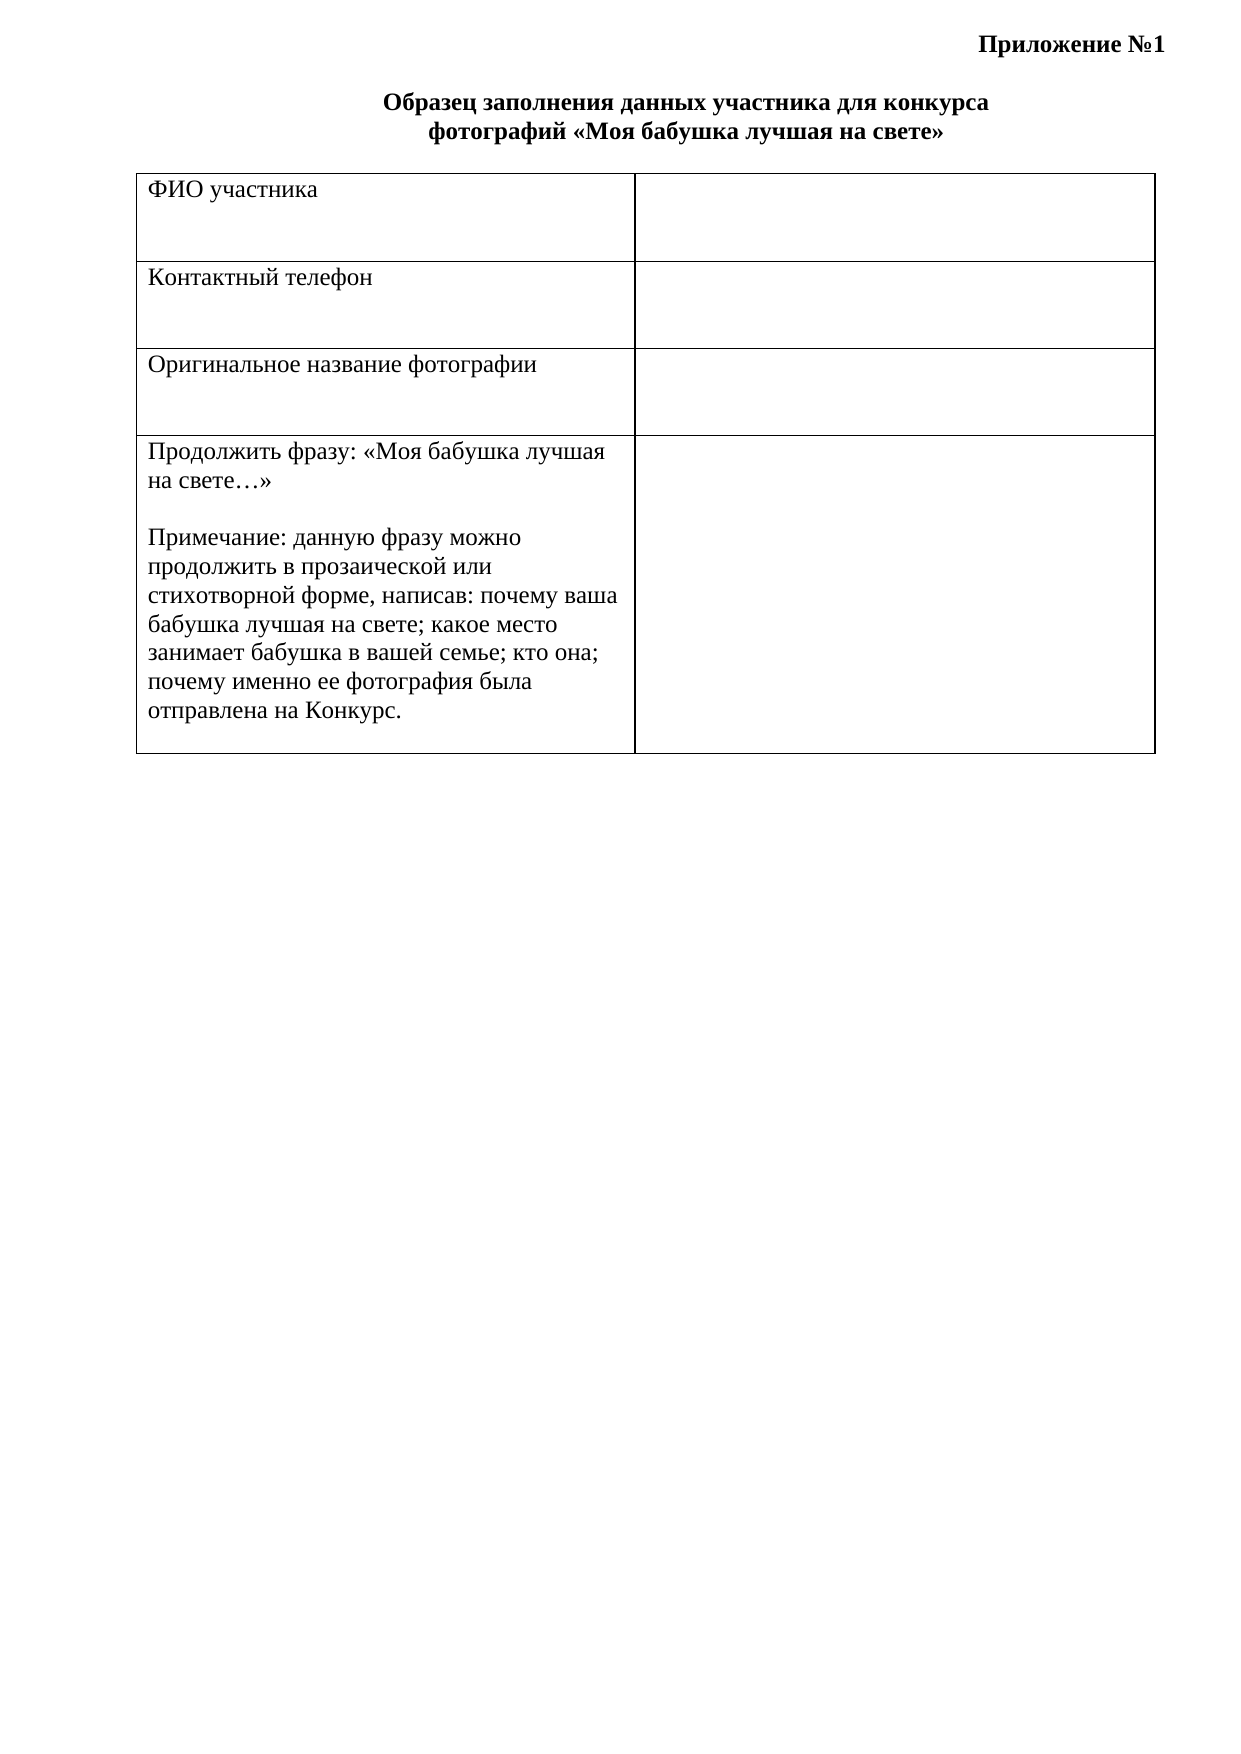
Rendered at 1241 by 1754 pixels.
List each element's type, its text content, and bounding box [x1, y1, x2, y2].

table_cell [636, 262, 1154, 348]
text Образец заполнения данных участника для конкурса [148, 87, 1165, 116]
table_header ФИО участника [137, 174, 634, 261]
table_cell Контактный телефон [137, 262, 634, 348]
text Приложение №1 [148, 29, 1165, 58]
table_cell [636, 436, 1154, 752]
table_cell Оригинальное название фотографии [137, 349, 634, 435]
text фотографий «Моя бабушка лучшая на свете» [148, 116, 1165, 144]
table_header [636, 174, 1154, 261]
table_cell Продолжить фразу: «Моя бабушка лучшая на свете…» Примечание: данную фразу можно продолжить в прозаической или стихотворной форме, написав: почему ваша бабушка лучшая на свете; какое место занимает бабушка в вашей семье; кто она; почему именно ее фотография была отправлена на Конкурс. [137, 436, 634, 752]
table_cell [636, 349, 1154, 435]
